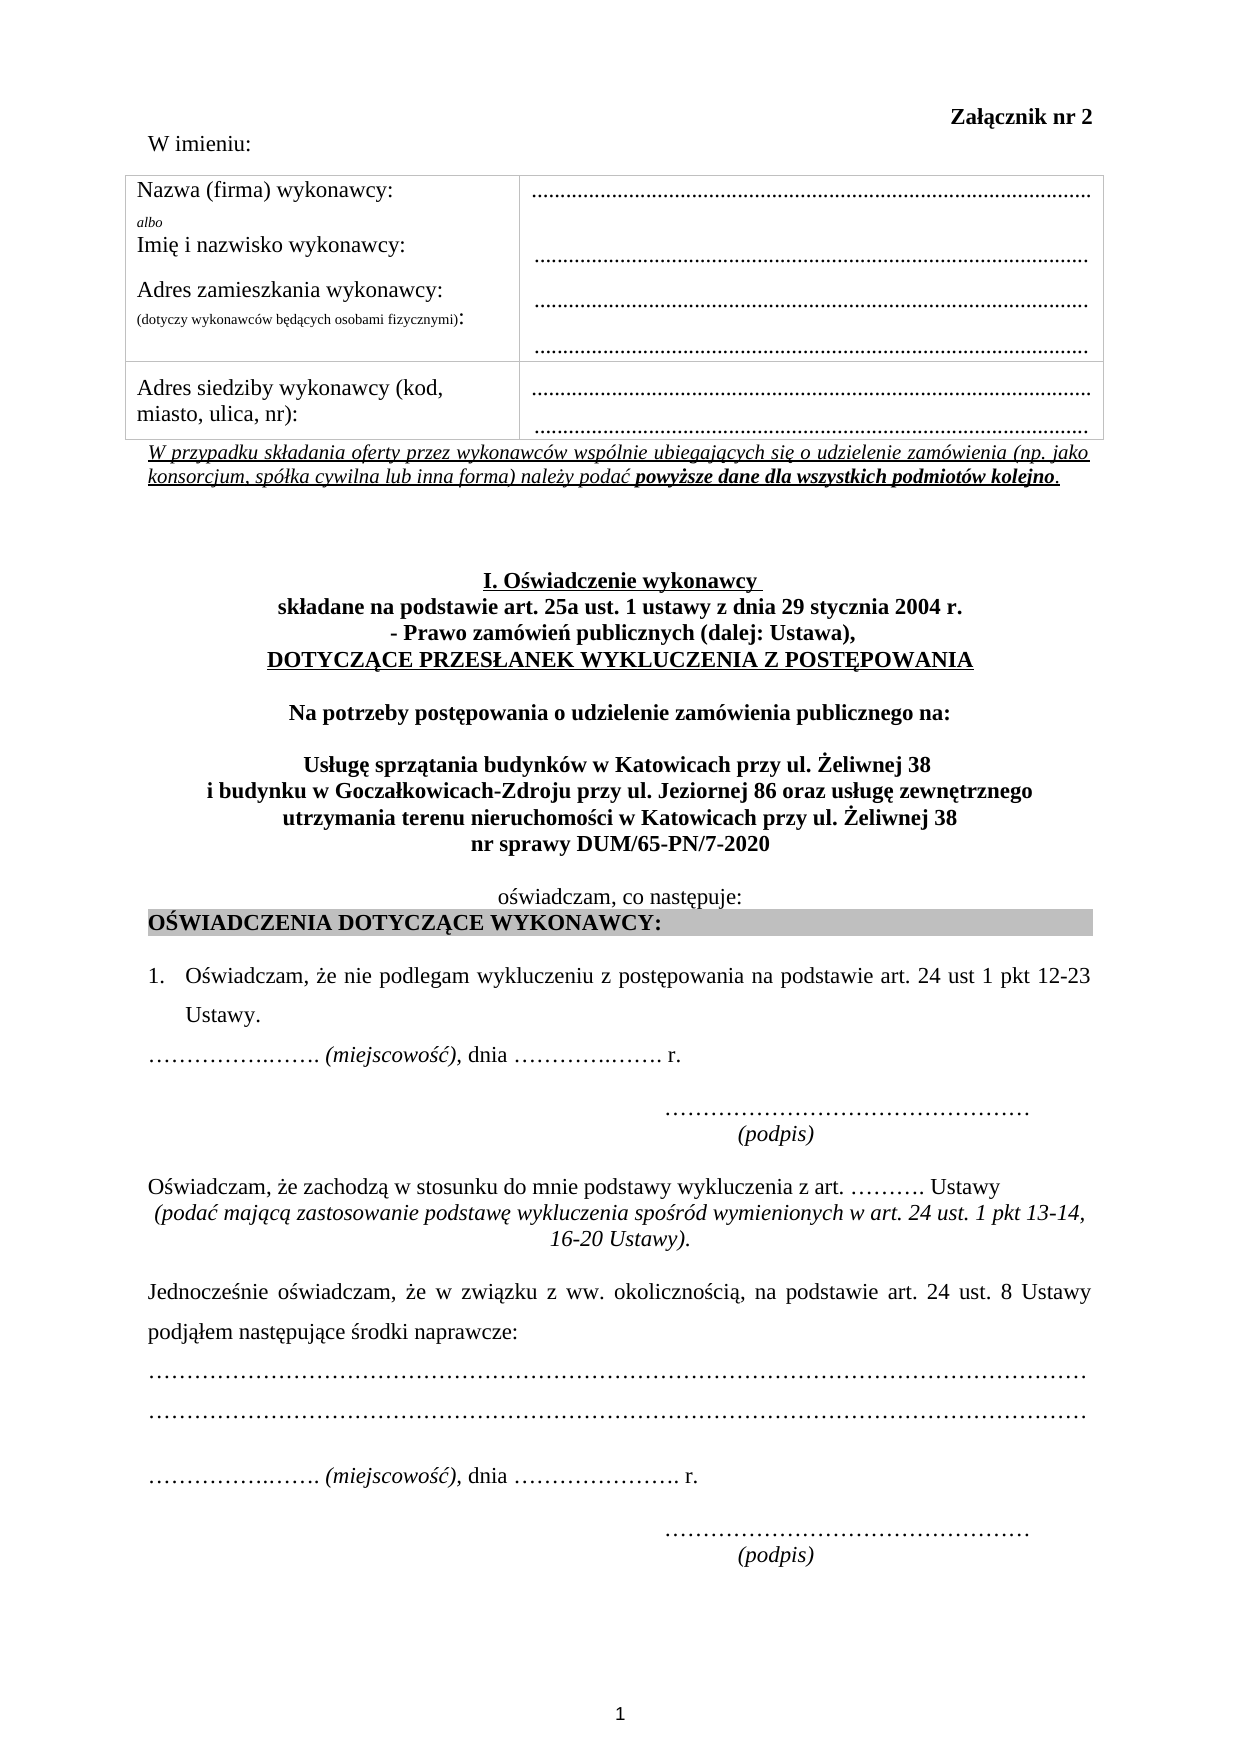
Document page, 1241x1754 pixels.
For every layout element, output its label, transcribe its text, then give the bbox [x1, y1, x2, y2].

text I. Oświadczenie wykonawcy [148, 567, 1093, 593]
text nr sprawy DUM/65-PN/7-2020 [148, 830, 1093, 857]
text OŚWIADCZENIA DOTYCZĄCE WYKONAWCY: [148, 909, 1093, 936]
text Jednocześnie oświadczam, że w związku z ww. okolicznością, na podstawie art. 24 ust. 8 Ustawy podjąłem następujące środki naprawcze: [148, 1278, 1093, 1344]
text - Prawo zamówień publicznych (dalej: Ustawa), [148, 619, 1093, 646]
text ………………………………………… [148, 1515, 1093, 1542]
text W przypadku składania oferty przez wykonawców wspólnie ubiegających się o udzielenie zamówienia (np. jako konsorcjum, spółka cywilna lub inna forma) należy podać powyższe dane dla wszystkich podmiotów kolejno. [148, 462, 1090, 488]
table_header .................................................................................................. ................................................................................................. ................................................................................................. ................................................................................................. [520, 176, 1103, 361]
table_cell .................................................................................................. ................................................................................................. [520, 362, 1103, 438]
text składane na podstawie art. 25a ust. 1 ustawy z dnia 29 stycznia 2004 r. [148, 593, 1093, 619]
text …………………………………………………………………………………………………………… [148, 1397, 1093, 1423]
text DOTYCZĄCE PRZESŁANEK WYKLUCZENIA Z POSTĘPOWANIA [148, 646, 1093, 672]
table_header Nazwa (firma) wykonawcy: albo Imię i nazwisko wykonawcy: Adres zamieszkania wykonawcy: (dotyczy wykonawców będących osobami fizycznymi): [126, 176, 519, 361]
list Oświadczam, że nie podlegam wykluczeniu z postępowania na podstawie art. 24 ust 1 pkt 12-23 Ustawy. [148, 962, 1093, 1028]
text Usługę sprzątania budynków w Katowicach przy ul. Żeliwnej 38 i budynku w Goczałkowicach-Zdroju przy ul. Jeziornej 86 oraz usługę zewnętrznego utrzymania terenu nieruchomości w Katowicach przy ul. Żeliwnej 38 [148, 751, 1093, 830]
text Na potrzeby postępowania o udzielenie zamówienia publicznego na: [148, 698, 1093, 725]
text …………….……. (miejscowość), dnia …………………. r. [148, 1462, 1093, 1489]
text (podać mającą zastosowanie podstawę wykluczenia spośród wymienionych w art. 24 ust. 1 pkt 13-14, 16-20 Ustawy). [148, 1199, 1093, 1252]
text …………………………………………………………………………………………………………… [148, 1357, 1093, 1383]
text ………………………………………… [148, 1094, 1093, 1120]
text (podpis) [738, 1120, 1093, 1146]
text W przypadku składania oferty przez wykonawców wspólnie ubiegających się o udzielenie zamówienia (np. jako konsorcjum, spółka cywilna lub inna forma) należy podać powyższe dane dla wszystkich podmiotów kolejno. [148, 440, 1090, 460]
text Załącznik nr 2 [148, 103, 1093, 130]
text (podpis) [738, 1542, 1093, 1568]
text oświadczam, co następuje: [148, 883, 1093, 909]
text W imieniu: [148, 130, 1093, 156]
text Oświadczam, że zachodzą w stosunku do mnie podstawy wykluczenia z art. ………. Ustawy [148, 1173, 1093, 1199]
text …………….……. (miejscowość), dnia ………….……. r. [148, 1041, 1093, 1067]
table_cell Adres siedziby wykonawcy (kod, miasto, ulica, nr): [126, 362, 519, 438]
